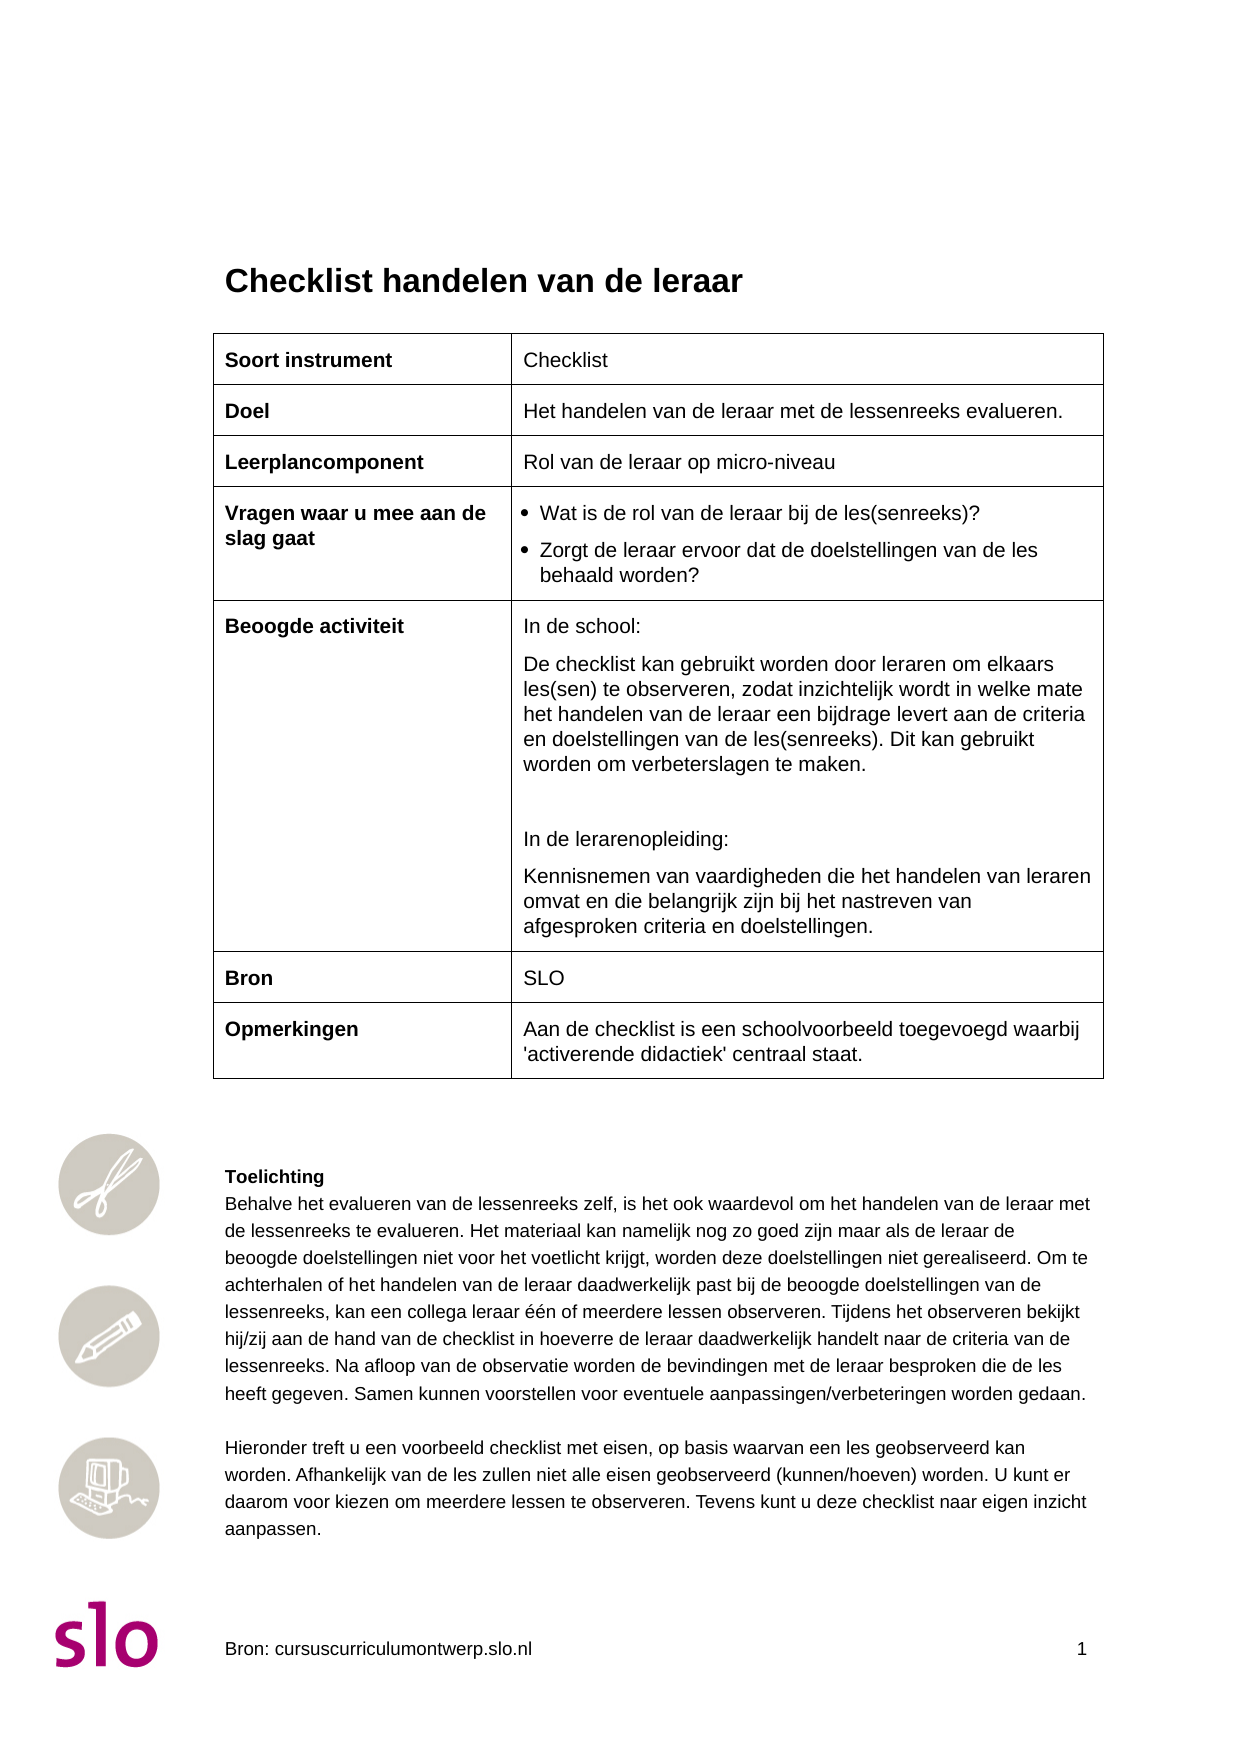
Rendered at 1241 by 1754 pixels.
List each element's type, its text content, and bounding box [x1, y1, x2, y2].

picture [37, 1117, 175, 1682]
text Behalve het evalueren van de lessenreeks zelf, is het ook waardevol om het handelen van de leraar met de lessenreeks te evalueren. Het materiaal kan namelijk nog zo goed zijn maar als de leraar de beoogde doelstellingen niet voor het voetlicht krijgt, worden deze doelstellingen niet gerealiseerd. Om te achterhalen of het handelen van de leraar daadwerkelijk past bij de beoogde doelstellingen van de lessenreeks, kan een collega leraar één of meerdere lessen observeren. Tijdens het observeren bekijkt hij/zij aan de hand van de checklist in hoeverre de leraar daadwerkelijk handelt naar de criteria van de lessenreeks. Na afloop van de observatie worden de bevindingen met de leraar besproken die de les heeft gegeven. Samen kunnen voorstellen voor eventuele aanpassingen/verbeteringen worden gedaan. [224, 1187, 1092, 1404]
subtitle Checklist handelen van de leraar [224, 261, 1092, 300]
table_cell Rol van de leraar op micro-niveau [512, 436, 1103, 486]
table_cell Beoogde activiteit [214, 601, 511, 951]
table_cell Bron [214, 952, 511, 1002]
table_cell Leerplancomponent [214, 436, 511, 486]
table_cell In de school: De checklist kan gebruikt worden door leraren om elkaars les(sen) te observeren, zodat inzichtelijk wordt in welke mate het handelen van de leraar een bijdrage levert aan de criteria en doelstellingen van de les(senreeks). Dit kan gebruikt worden om verbeterslagen te maken. In de lerarenopleiding: Kennisnemen van vaardigheden die het handelen van leraren omvat en die belangrijk zijn bij het nastreven van afgesproken criteria en doelstellingen. [512, 601, 1103, 951]
text Hieronder treft u een voorbeeld checklist met eisen, op basis waarvan een les geobserveerd kan worden. Afhankelijk van de les zullen niet alle eisen geobserveerd (kunnen/hoeven) worden. U kunt er daarom voor kiezen om meerdere lessen te observeren. Tevens kunt u deze checklist naar eigen inzicht aanpassen. [224, 1431, 1092, 1539]
table_header Soort instrument [214, 334, 511, 384]
table_cell Het handelen van de leraar met de lessenreeks evalueren. [512, 385, 1103, 435]
table_header Checklist [512, 334, 1103, 384]
table_cell Opmerkingen [214, 1003, 511, 1078]
table_cell Vragen waar u mee aan de slag gaat [214, 487, 511, 600]
table_cell Aan de checklist is een schoolvoorbeeld toegevoegd waarbij 'activerende didactiek' centraal staat. [512, 1003, 1103, 1078]
table_cell SLO [512, 952, 1103, 1002]
table_cell Doel [214, 385, 511, 435]
table_cell Wat is de rol van de leraar bij de les(senreeks)? Zorgt de leraar ervoor dat de doelstellingen van de les behaald worden? [512, 487, 1103, 600]
text Toelichting [224, 1160, 1092, 1187]
